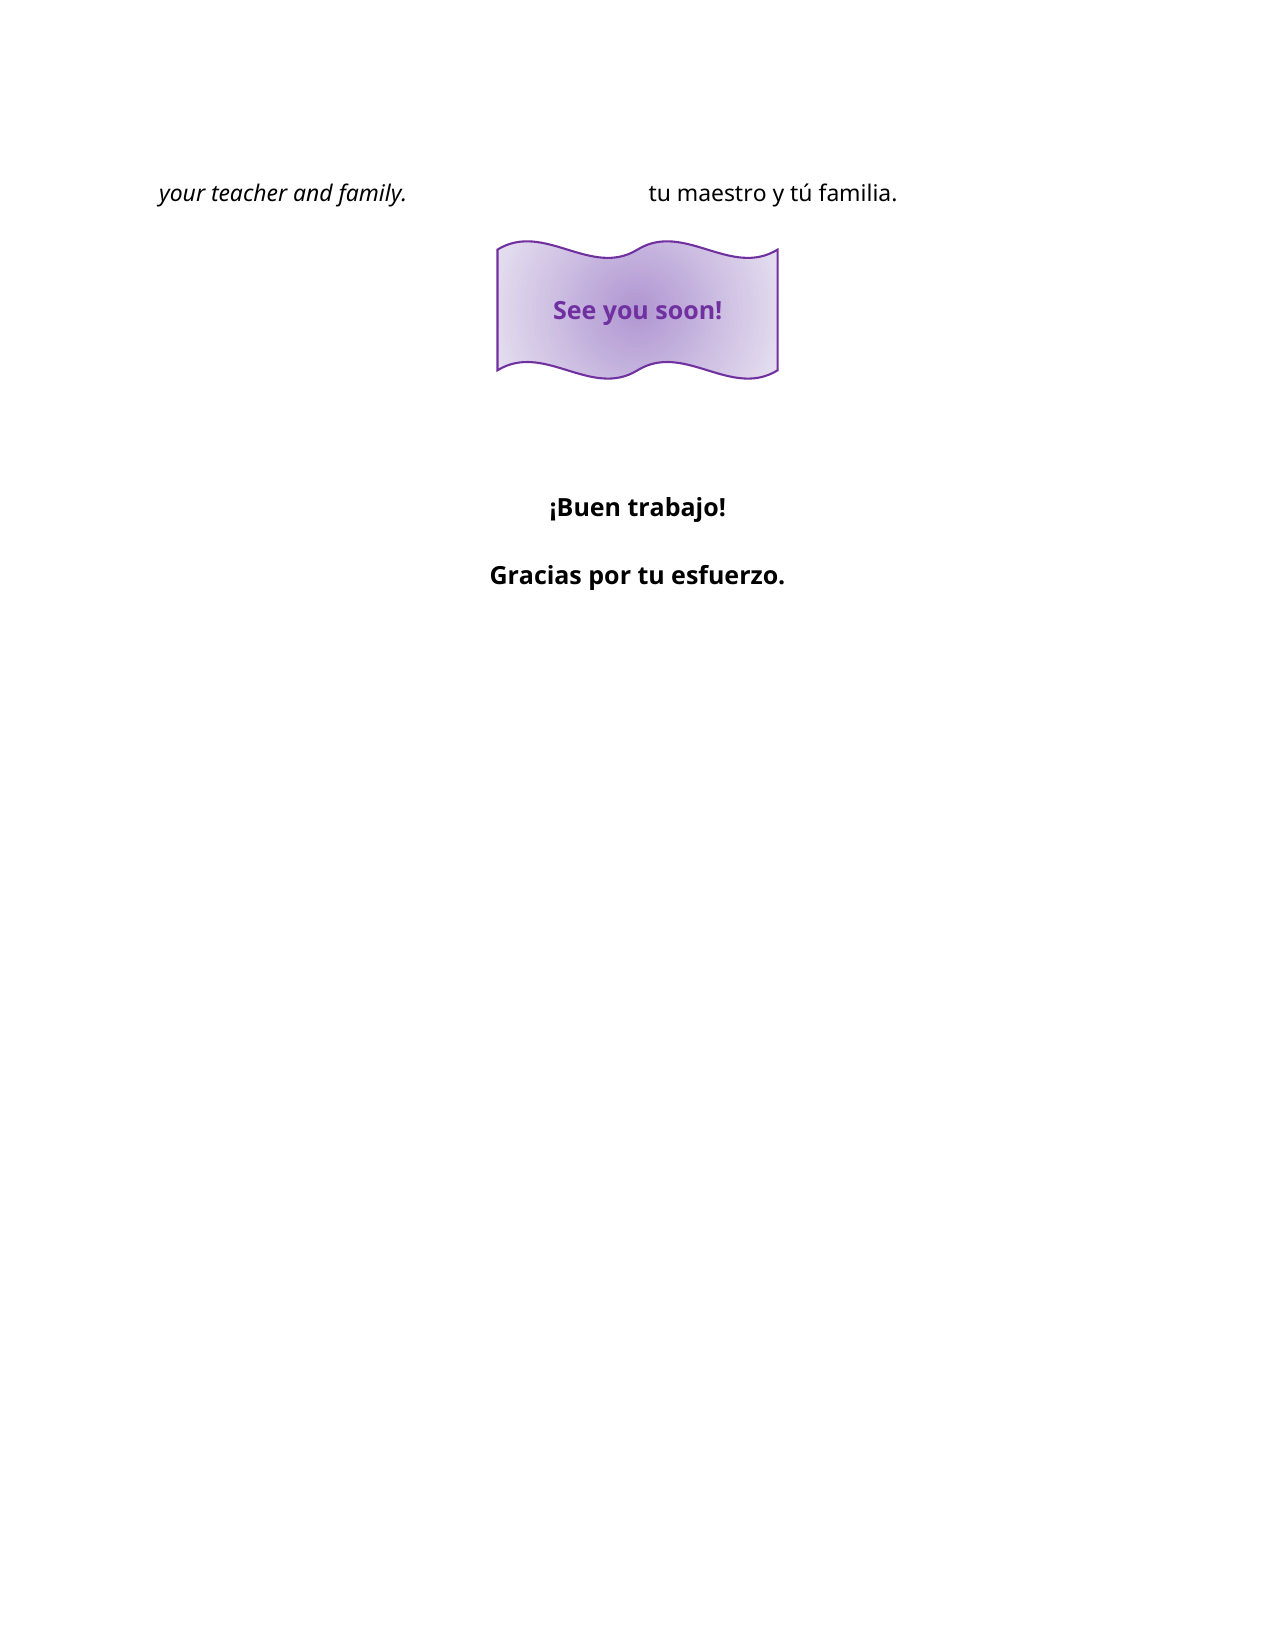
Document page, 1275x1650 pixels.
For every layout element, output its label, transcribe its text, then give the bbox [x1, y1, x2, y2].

text ¡Buen trabajo! [148, 490, 1127, 524]
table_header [148, 177, 637, 208]
text Gracias por tu esfuerzo. [148, 558, 1127, 592]
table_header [637, 177, 1126, 208]
